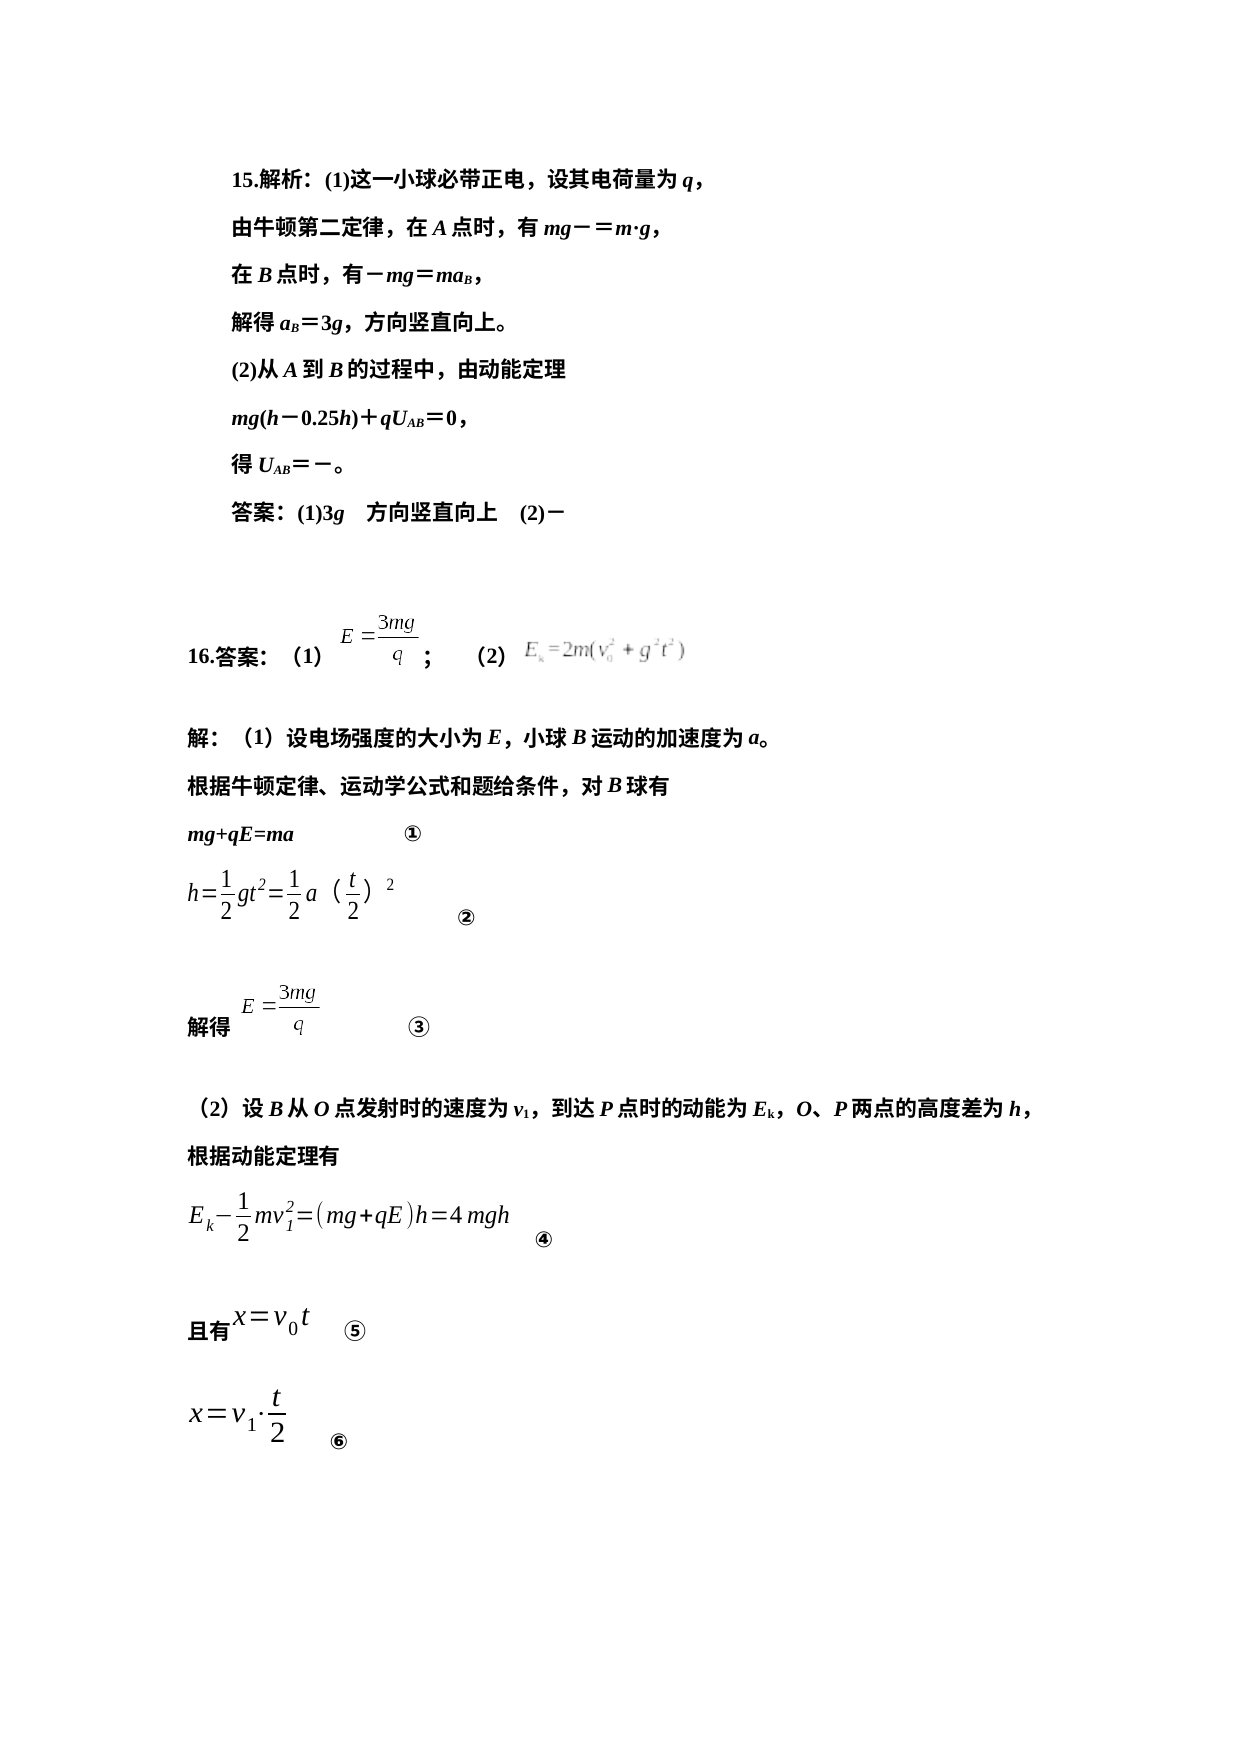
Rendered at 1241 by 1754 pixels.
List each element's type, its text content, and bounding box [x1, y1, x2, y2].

text 解得 ③ [187, 977, 1053, 1074]
text 在B点时，有－mg＝maB， [187, 257, 1053, 289]
text 解得aB＝3g，方向竖直向上。 [187, 304, 1053, 336]
text mg+qE=ma ① [187, 817, 1053, 849]
text 根据牛顿定律、运动学公式和题给条件，对B球有 [187, 769, 1053, 801]
text 得UAB＝－。 [187, 447, 1053, 479]
text (2)从A到B的过程中，由动能定理 [187, 352, 1053, 384]
text 解：（1）设电场强度的大小为E，小球B运动的加速度为a。 [187, 720, 1053, 753]
text 由牛顿第二定律，在A点时，有mg－＝m·g， [187, 209, 1053, 241]
text ⑥ [187, 1380, 1053, 1478]
text （2）设B从O点发射时的速度为v1，到达P点时的动能为Ek，O、P两点的高度差为h，根据动能定理有 [187, 1090, 1053, 1171]
text 且有 ⑤ [187, 1299, 1053, 1364]
text mg(h－0.25h)＋qUAB＝0， [187, 399, 1053, 431]
text ② [187, 864, 1053, 962]
text ④ [187, 1187, 1053, 1285]
text 答案：(1)3g 方向竖直向上 (2)－ [187, 494, 1053, 526]
text 16.答案：（1）； （2） [187, 607, 1053, 704]
text 15.解析：(1)这一小球必带正电，设其电荷量为q， [187, 162, 1053, 194]
